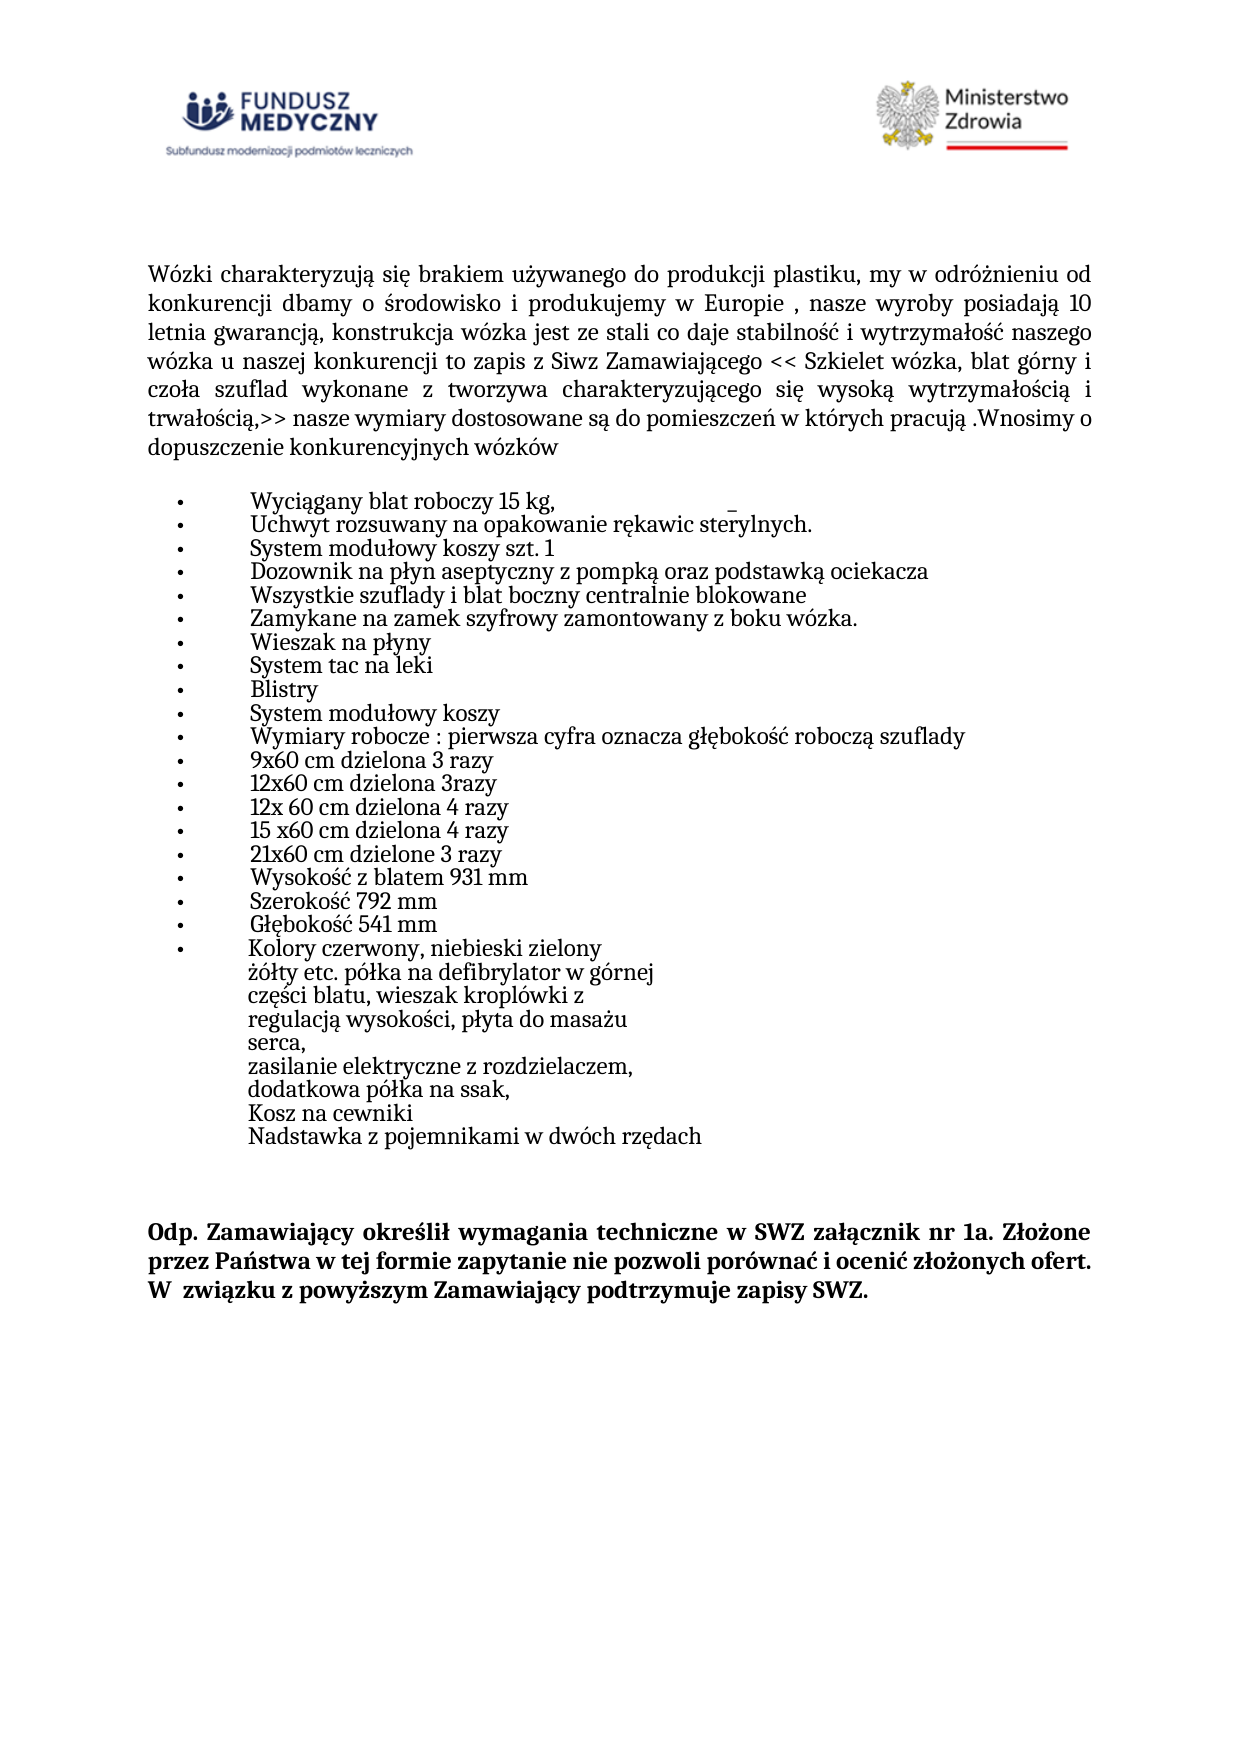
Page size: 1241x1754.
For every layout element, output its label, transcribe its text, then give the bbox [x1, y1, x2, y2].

list 21x60 cm dzielone 3 razy [177, 843, 1093, 867]
list Wymiary robocze : pierwsza cyfra oznacza głębokość roboczą szuflady [177, 726, 1093, 749]
picture [147, 73, 1092, 175]
list Wysokość z blatem 931 mm [177, 867, 1093, 891]
list 12x 60 cm dzielona 4 razy [177, 796, 1093, 820]
list Uchwyt rozsuwany na opakowanie rękawic sterylnych. [177, 514, 1093, 537]
list 15 x60 cm dzielona 4 razy [177, 820, 1093, 843]
list Wyciągany blat roboczy 15 kg, _ [177, 490, 1093, 514]
text Nadstawka z pojemnikami w dwóch rzędach [248, 1126, 1093, 1149]
list Wieszak na płyny [177, 632, 1093, 655]
list System modułowy koszy szt. 1 [177, 537, 1093, 561]
text zasilanie elektryczne z rozdzielaczem, dodatkowa półka na ssak, [248, 1055, 657, 1102]
list Blistry [177, 679, 1093, 702]
list 12x60 cm dzielona 3razy [177, 773, 1093, 796]
list System tac na leki [177, 655, 1093, 679]
list Kolory czerwony, niebieski zielony żółty etc. półka na defibrylator w górnej części blatu, wieszak kroplówki z regulacją wysokości, płyta do masażu serca, [177, 938, 657, 1055]
list Wszystkie szuflady i blat boczny centralnie blokowane [177, 584, 1093, 608]
list Głębokość 541 mm [177, 914, 1093, 938]
text Odp. Zamawiający określił wymagania techniczne w SWZ załącznik nr 1a. Złożone przez Państwa w tej formie zapytanie nie pozwoli porównać i ocenić złożonych ofert. W związku z powyższym Zamawiający podtrzymuje zapisy SWZ. [148, 1218, 1093, 1304]
list Szerokość 792 mm [177, 891, 1093, 914]
text Kosz na cewniki [248, 1102, 1093, 1126]
text Wózki charakteryzują się brakiem używanego do produkcji plastiku, my w odróżnieniu od konkurencji dbamy o środowisko i produkujemy w Europie , nasze wyroby posiadają 10 letnia gwarancją, konstrukcja wózka jest ze stali co daje stabilność i wytrzymałość naszego wózka u naszej konkurencji to zapis z Siwz Zamawiającego << Szkielet wózka, blat górny i czoła szuflad wykonane z tworzywa charakteryzującego się wysoką wytrzymałością i trwałością,>> nasze wymiary dostosowane są do pomieszczeń w których pracują .Wnosimy o dopuszczenie konkurencyjnych wózków [148, 260, 1093, 462]
list Dozownik na płyn aseptyczny z pompką oraz podstawką ociekacza [177, 561, 1093, 584]
list Zamykane na zamek szyfrowy zamontowany z boku wózka. [177, 608, 1093, 632]
list System modułowy koszy [177, 702, 1093, 726]
list 9x60 cm dzielona 3 razy [177, 749, 1093, 773]
